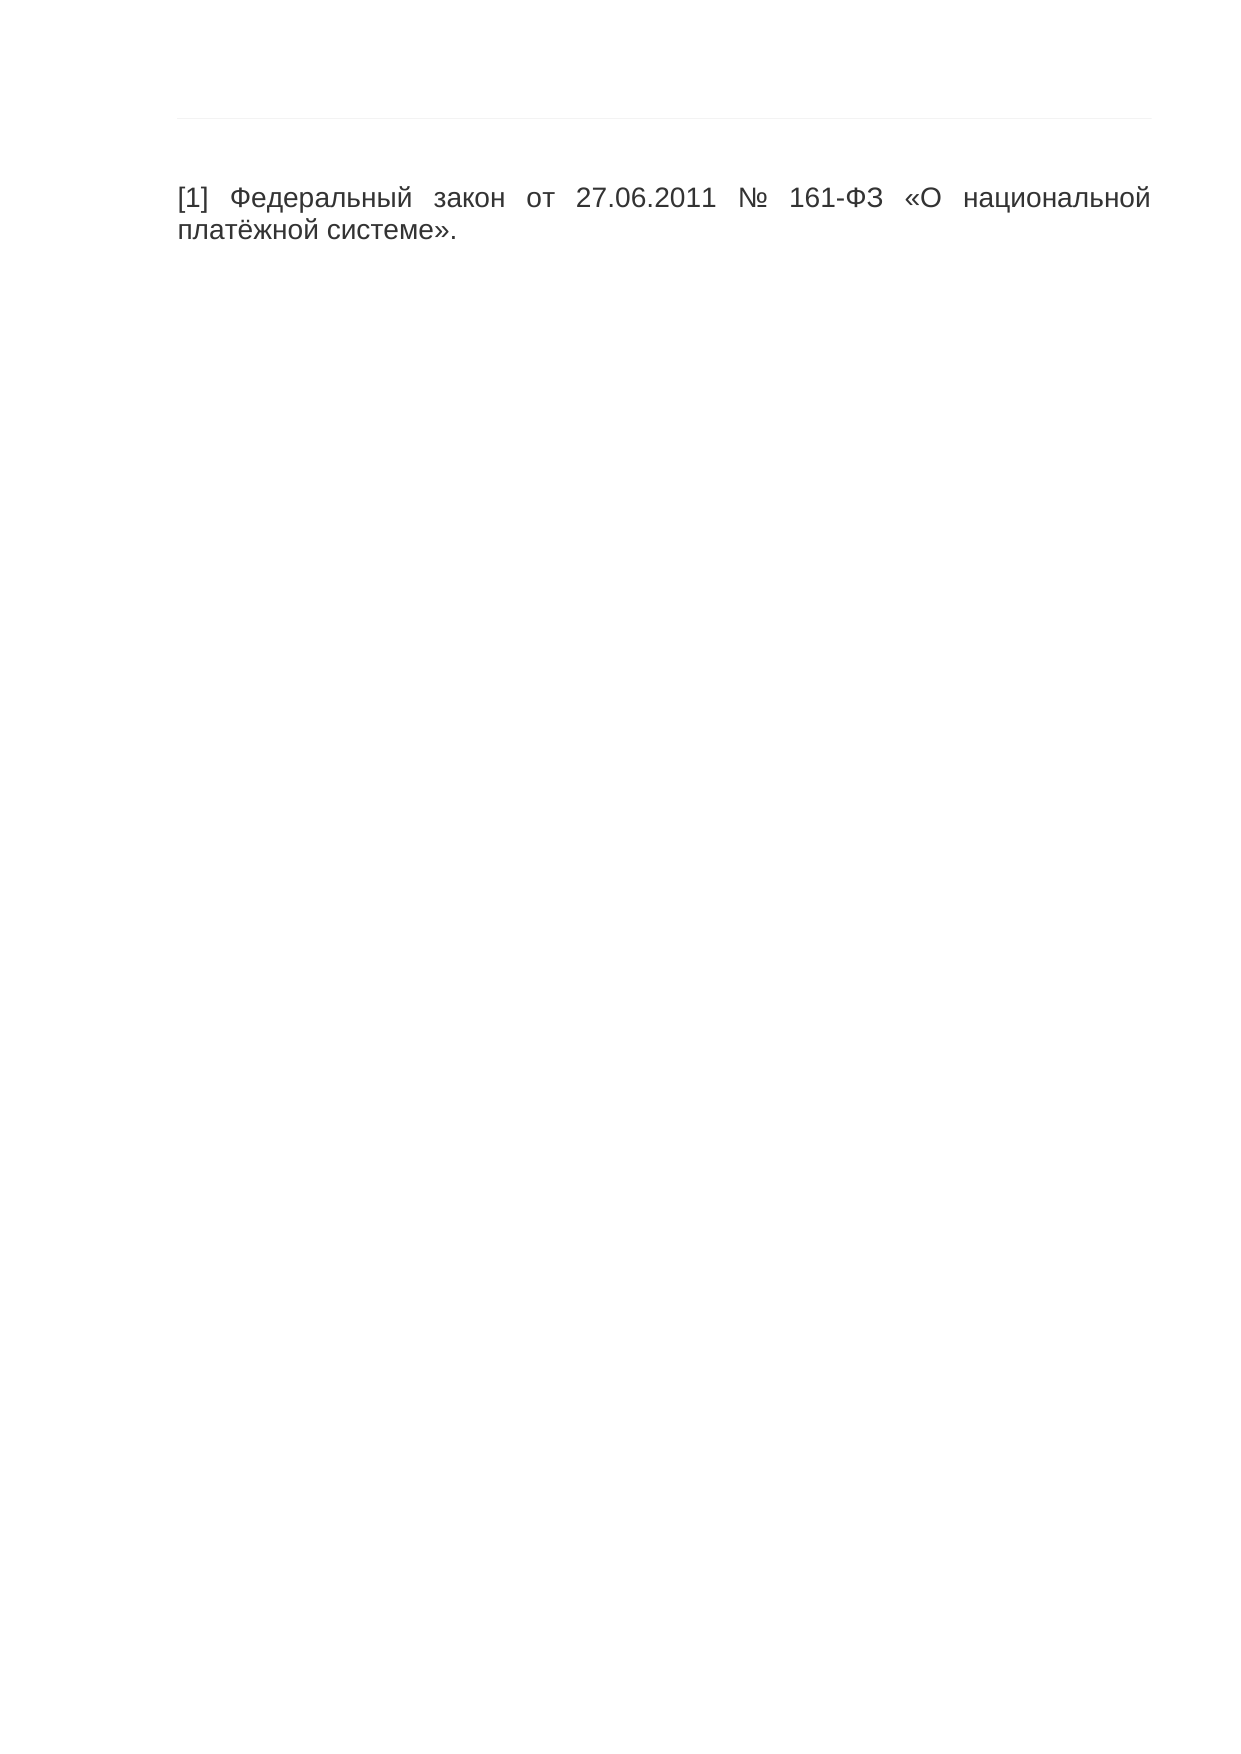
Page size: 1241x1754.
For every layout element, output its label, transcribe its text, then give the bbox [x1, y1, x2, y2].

text [1] Федеральный закон от 27.06.2011 № 161-ФЗ «О национальной платёжной системе». [177, 181, 1152, 246]
